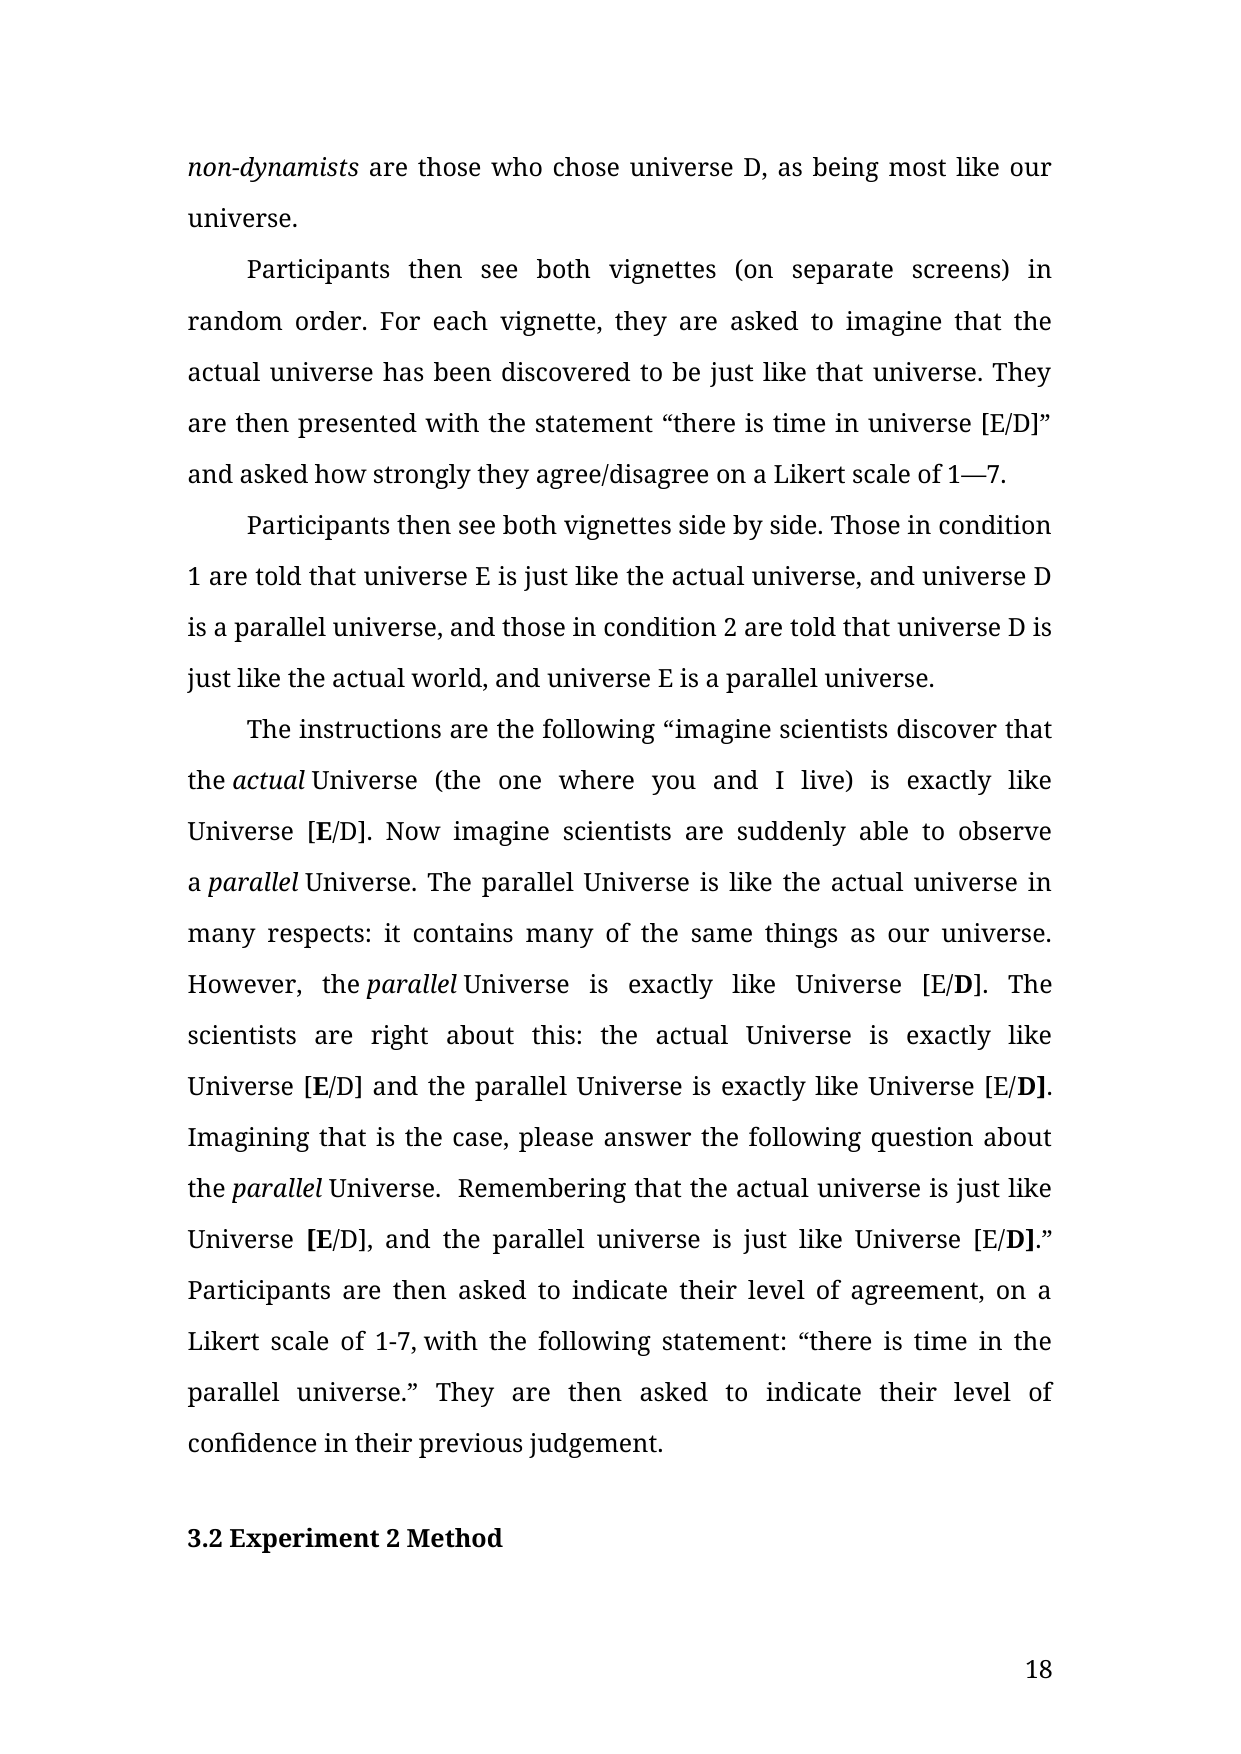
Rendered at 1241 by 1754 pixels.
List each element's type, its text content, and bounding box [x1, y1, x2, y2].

text 3.2 Experiment 2 Method [187, 1520, 1053, 1554]
text The instructions are the following “imagine scientists discover that the actual Universe (the one where you and I live) is exactly like Universe [E/D]. Now imagine scientists are suddenly able to observe a parallel Universe. The parallel Universe is like the actual universe in many respects: it contains many of the same things as our universe. However, the parallel Universe is exactly like Universe [E/D]. The scientists are right about this: the actual Universe is exactly like Universe [E/D] and the parallel Universe is exactly like Universe [E/D]. Imagining that is the case, please answer the following question about the parallel Universe. Remembering that the actual universe is just like Universe [E/D], and the parallel universe is just like Universe [E/D].” Participants are then asked to indicate their level of agreement, on a Likert scale of 1-7, with the following statement: “there is time in the parallel universe.” They are then asked to indicate their level of confidence in their previous judgement. [187, 711, 1053, 1460]
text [187, 150, 1053, 235]
text Participants then see both vignettes side by side. Those in condition 1 are told that universe E is just like the actual universe, and universe D is a parallel universe, and those in condition 2 are told that universe D is just like the actual world, and universe E is a parallel universe. [187, 507, 1053, 694]
text Participants then see both vignettes (on separate screens) in random order. For each vignette, they are asked to imagine that the actual universe has been discovered to be just like that universe. They are then presented with the statement “there is time in universe [E/D]” and asked how strongly they agree/disagree on a Likert scale of 1—7. [187, 252, 1053, 490]
